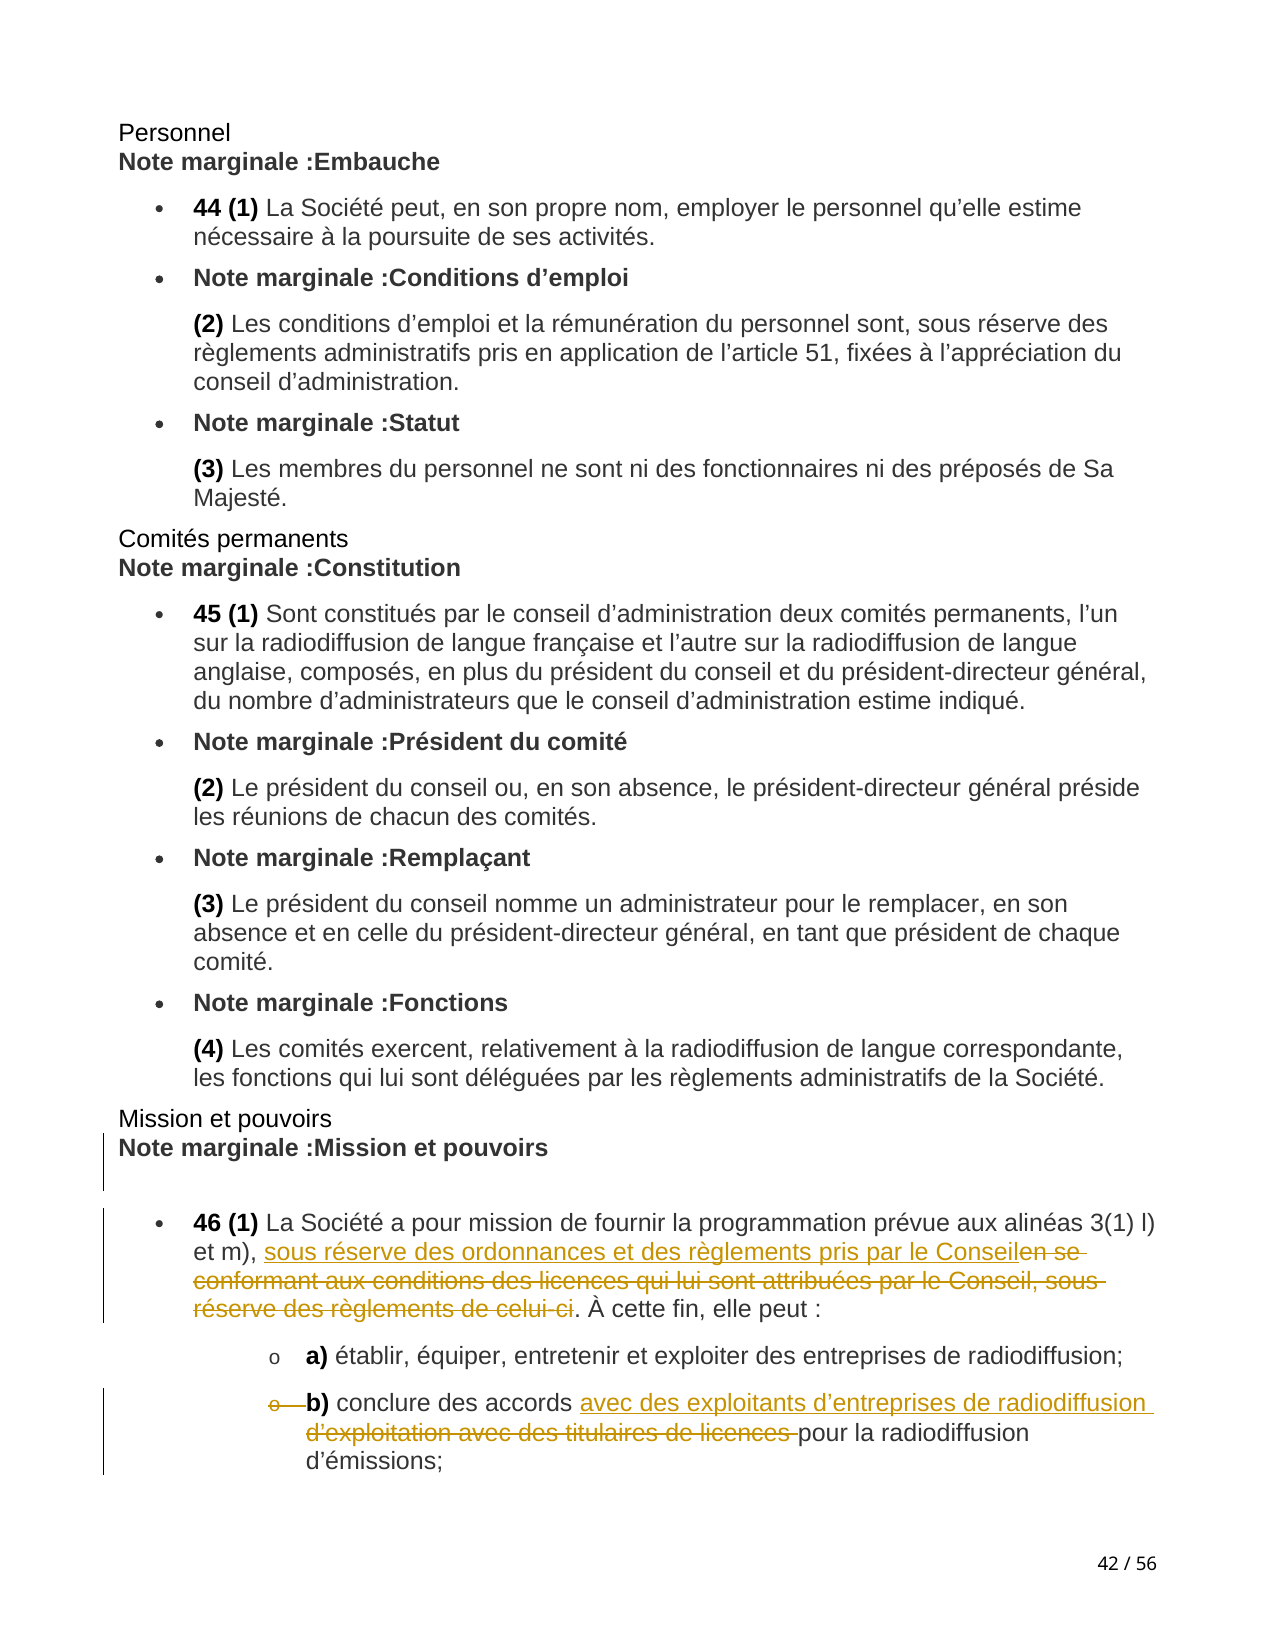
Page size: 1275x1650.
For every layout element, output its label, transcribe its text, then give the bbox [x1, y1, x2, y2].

text (3) Le président du conseil nomme un administrateur pour le remplacer, en son absence et en celle du président-directeur général, en tant que président de chaque comité. [193, 889, 1157, 976]
text Comités permanents [118, 524, 1157, 553]
text Mission et pouvoirs [118, 1104, 1157, 1133]
list Note marginale :Remplaçant [156, 843, 1157, 872]
list Note marginale :Président du comité [156, 727, 1157, 756]
list 44 (1) La Société peut, en son propre nom, employer le personnel qu’elle estime nécessaire à la poursuite de ses activités. [156, 193, 1157, 251]
list Note marginale :Conditions d’emploi [156, 263, 1157, 292]
text (3) Les membres du personnel ne sont ni des fonctionnaires ni des préposés de Sa Majesté. [193, 454, 1157, 512]
text (2) Les conditions d’emploi et la rémunération du personnel sont, sous réserve des règlements administratifs pris en application de l’article 51, fixées à l’appréciation du conseil d’administration. [193, 309, 1157, 396]
text (2) Le président du conseil ou, en son absence, le président-directeur général préside les réunions de chacun des comités. [193, 773, 1157, 831]
list Note marginale :Statut [156, 408, 1157, 437]
text Note marginale :Mission et pouvoirs [118, 1133, 1157, 1162]
text (4) Les comités exercent, relativement à la radiodiffusion de langue correspondante, les fonctions qui lui sont déléguées par les règlements administratifs de la Société. [193, 1034, 1157, 1092]
text Personnel [118, 118, 1157, 147]
text Note marginale :Constitution [118, 553, 1157, 582]
list 46 (1) La Société a pour mission de fournir la programmation prévue aux alinéas 3(1) l) et m), . À cette fin, elle peut : [156, 1208, 1157, 1323]
text Note marginale :Embauche [118, 147, 1157, 176]
list 45 (1) Sont constitués par le conseil d’administration deux comités permanents, l’un sur la radiodiffusion de langue française et l’autre sur la radiodiffusion de langue anglaise, composés, en plus du président du conseil et du président-directeur général, du nombre d’administrateurs que le conseil d’administration estime indiqué. [156, 599, 1157, 714]
list b) conclure des accords pour la radiodiffusion d’émissions; [268, 1388, 1157, 1475]
list Note marginale :Fonctions [156, 988, 1157, 1017]
list a) établir, équiper, entretenir et exploiter des entreprises de radiodiffusion; [268, 1341, 1157, 1370]
